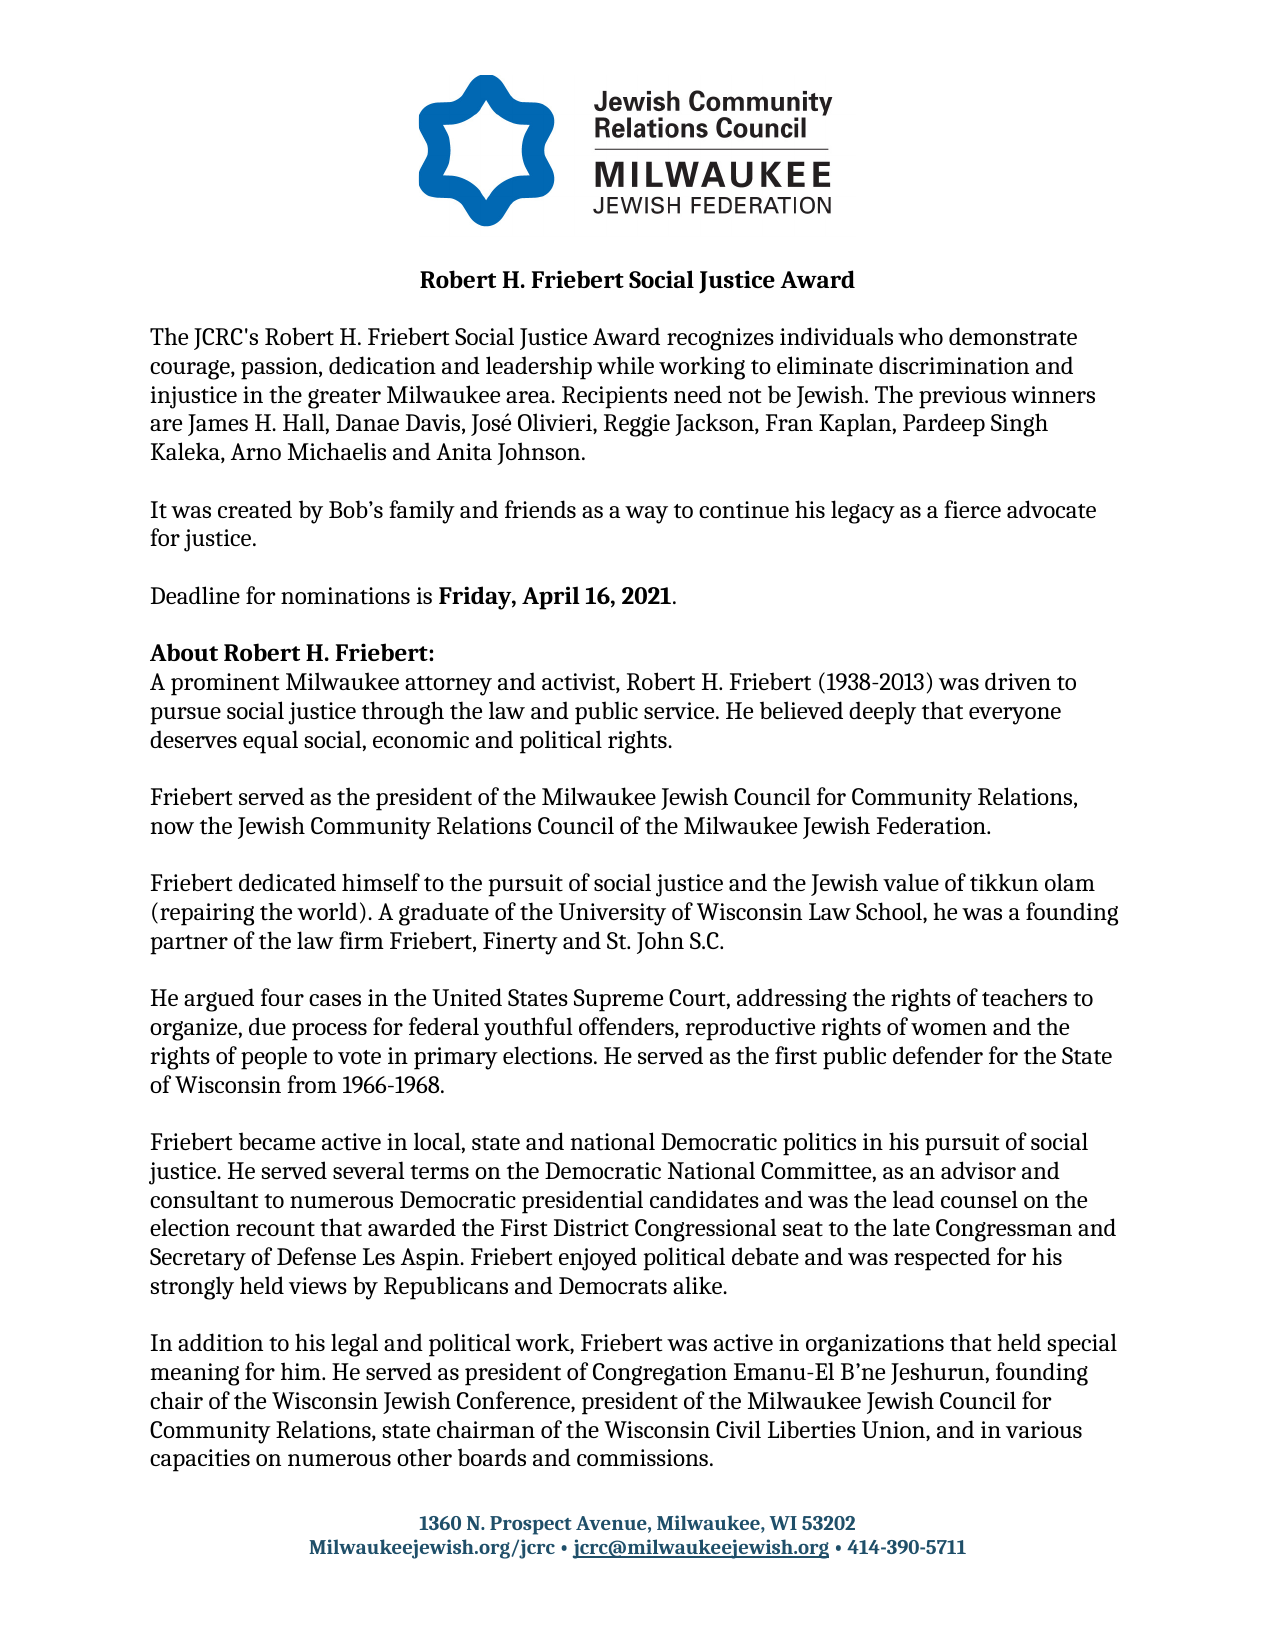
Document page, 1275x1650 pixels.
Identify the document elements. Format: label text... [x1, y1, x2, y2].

text Friebert served as the president of the Milwaukee Jewish Council for Community Relations, now the Jewish Community Relations Council of the Milwaukee Jewish Federation. [150, 783, 1125, 841]
text Deadline for nominations is Friday, April 16, 2021. [150, 582, 1125, 611]
text A prominent Milwaukee attorney and activist, Robert H. Friebert (1938-2013) was driven to pursue social justice through the law and public service. He believed deeply that everyone deserves equal social, economic and political rights. [150, 668, 1125, 754]
text Robert H. Friebert Social Justice Award [150, 266, 1125, 294]
text About Robert H. Friebert: [150, 639, 1125, 668]
text The JCRC's Robert H. Friebert Social Justice Award recognizes individuals who demonstrate courage, passion, dedication and leadership while working to eliminate discrimination and injustice in the greater Milwaukee area. Recipients need not be Jewish. The previous winners are James H. Hall, Danae Davis, José Olivieri, Reggie Jackson, Fran Kaplan, Pardeep Singh Kaleka, Arno Michaelis and Anita Johnson. [150, 323, 1125, 467]
text Friebert became active in local, state and national Democratic politics in his pursuit of social justice. He served several terms on the Democratic National Committee, as an advisor and consultant to numerous Democratic presidential candidates and was the lead counsel on the election recount that awarded the First District Congressional seat to the late Congressman and Secretary of Defense Les Aspin. Friebert enjoyed political debate and was respected for his strongly held views by Republicans and Democrats alike. [150, 1128, 1125, 1301]
text It was created by Bob’s family and friends as a way to continue his legacy as a fierce advocate for justice. [150, 496, 1125, 553]
picture [418, 75, 857, 237]
text In addition to his legal and political work, Friebert was active in organizations that held special meaning for him. He served as president of Congregation Emanu-El B’ne Jeshurun, founding chair of the Wisconsin Jewish Conference, president of the Milwaukee Jewish Council for Community Relations, state chairman of the Wisconsin Civil Liberties Union, and in various capacities on numerous other boards and commissions. [150, 1329, 1125, 1473]
text Friebert dedicated himself to the pursuit of social justice and the Jewish value of tikkun olam (repairing the world). A graduate of the University of Wisconsin Law School, he was a founding partner of the law firm Friebert, Finerty and St. John S.C. [150, 869, 1125, 956]
text He argued four cases in the United States Supreme Court, addressing the rights of teachers to organize, due process for federal youthful offenders, reproductive rights of women and the rights of people to vote in primary elections. He served as the first public defender for the State of Wisconsin from 1966-1968. [150, 984, 1125, 1099]
